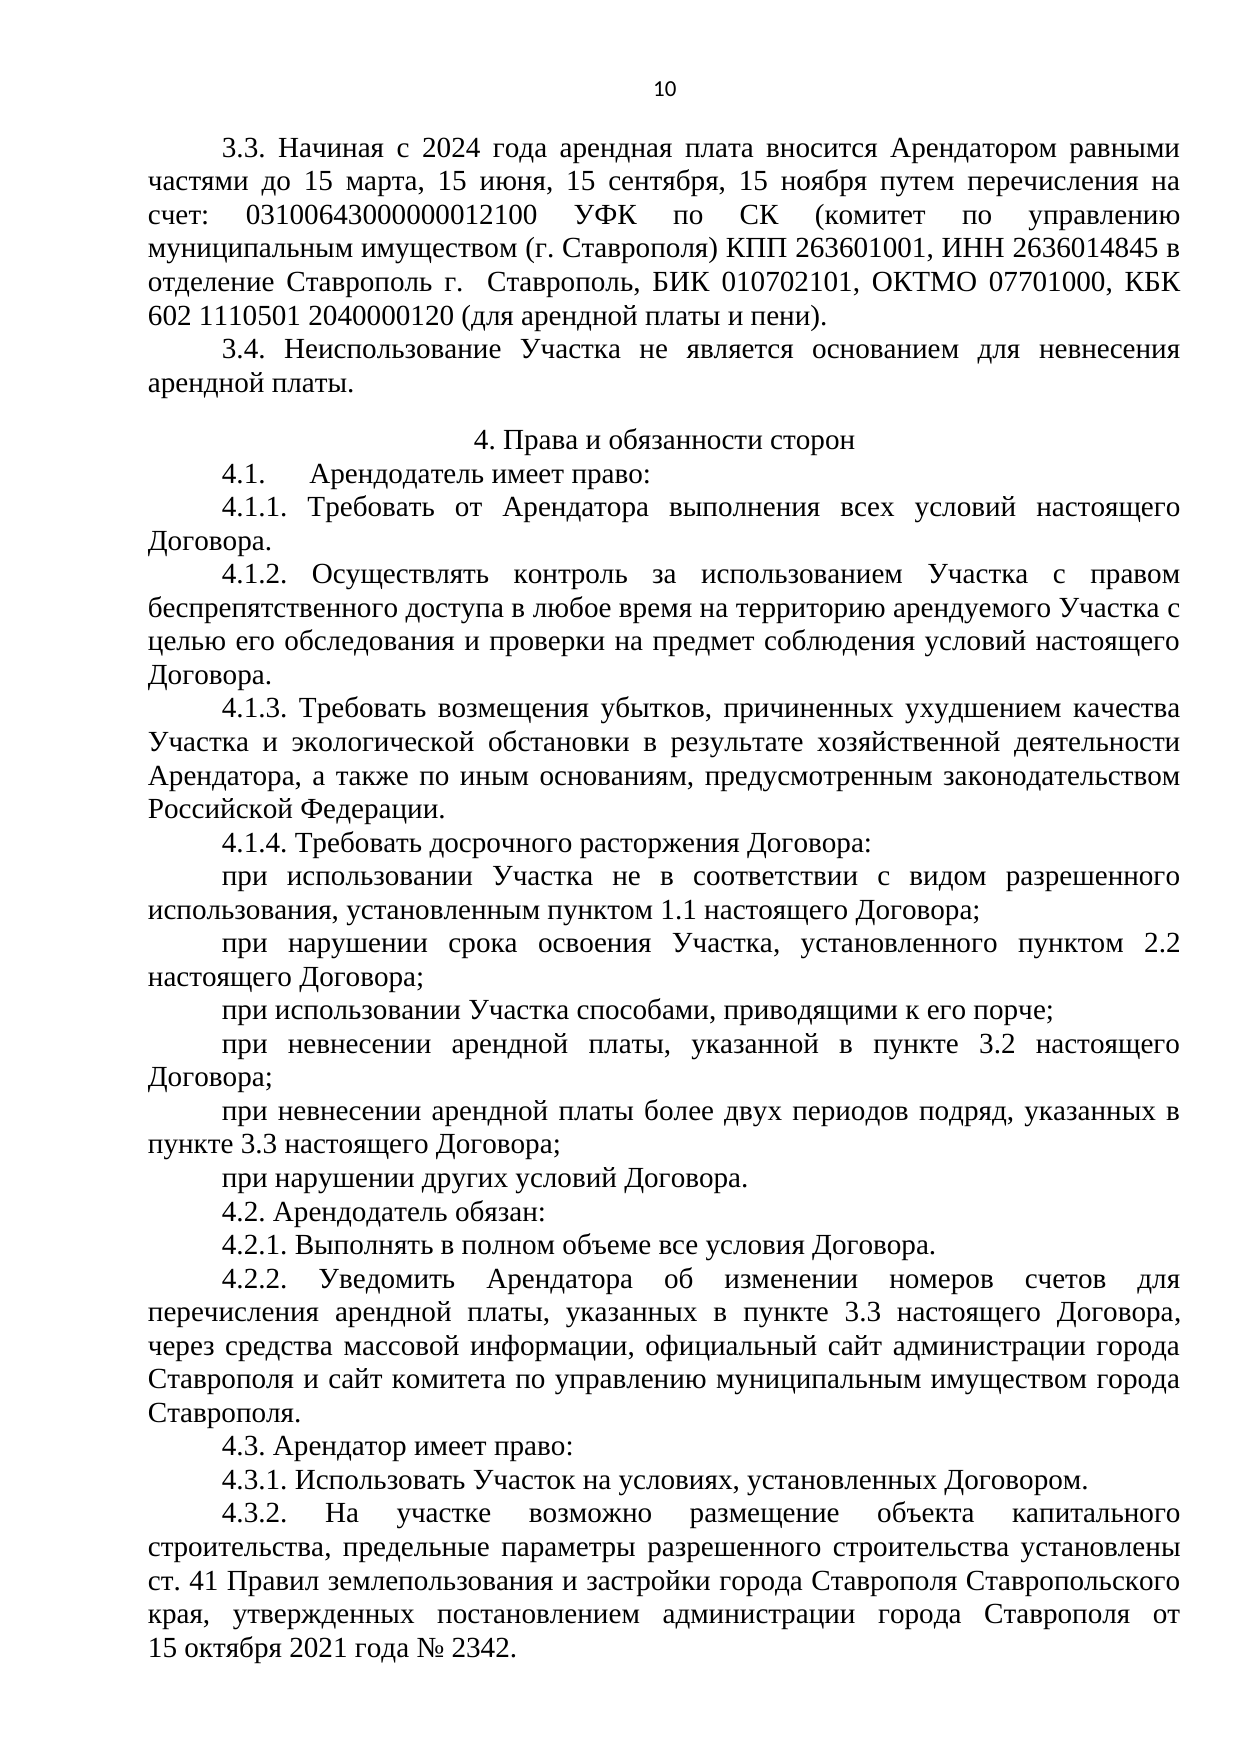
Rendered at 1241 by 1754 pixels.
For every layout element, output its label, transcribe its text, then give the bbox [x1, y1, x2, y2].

text при использовании Участка не в соответствии с видом разрешенного использования, установленным пунктом 1.1 настоящего Договора; [148, 858, 1181, 925]
text 4.1. Арендодатель имеет право: [148, 456, 1181, 489]
text при невнесении арендной платы, указанной в пункте 3.2 настоящего Договора; [148, 1026, 1181, 1093]
text 4.3.1. Использовать Участок на условиях, установленных Договором. [148, 1462, 1181, 1496]
text 4.1.2. Осуществлять контроль за использованием Участка с правом беспрепятственного доступа в любое время на территорию арендуемого Участка с целью его обследования и проверки на предмет соблюдения условий настоящего Договора. [148, 556, 1181, 691]
text 4.2.2. Уведомить Арендатора об изменении номеров счетов для перечисления арендной платы, указанных в пункте 3.3 настоящего Договора, через средства массовой информации, официальный сайт администрации города Ставрополя и сайт комитета по управлению муниципальным имуществом города Ставрополя. [148, 1261, 1181, 1428]
text 4.3. Арендатор имеет право: [148, 1428, 1181, 1462]
text 4. Права и обязанности сторон [148, 422, 1181, 456]
text при невнесении арендной платы более двух периодов подряд, указанных в пункте 3.3 настоящего Договора; [148, 1093, 1181, 1160]
text при использовании Участка способами, приводящими к его порче; [148, 992, 1181, 1026]
text 3.4. Неиспользование Участка не является основанием для невнесения арендной платы. [148, 331, 1181, 398]
text 4.3.2. На участке возможно размещение объекта капитального строительства, предельные параметры разрешенного строительства установлены ст. 41 Правил землепользования и застройки города Ставрополя Ставропольского края, утвержденных постановлением администрации города Ставрополя от 15 октября 2021 года № 2342. [148, 1496, 1181, 1663]
text 4.1.3. Требовать возмещения убытков, причиненных ухудшением качества Участка и экологической обстановки в результате хозяйственной деятельности Арендатора, а также по иным основаниям, предусмотренным законодательством Российской Федерации. [148, 691, 1181, 825]
text 3.3. Начиная с 2024 года арендная плата вносится Арендатором равными частями до 15 марта, 15 июня, 15 сентября, 15 ноября путем перечисления на счет: 03100643000000012100 УФК по СК (комитет по управлению муниципальным имуществом (г. Ставрополя) КПП 263601001, ИНН 2636014845 в отделение Ставрополь г. Ставрополь, БИК 010702101, ОКТМО 07701000, КБК 602 1110501 2040000120 (для арендной платы и пени). [148, 130, 1181, 331]
text 4.1.4. Требовать досрочного расторжения Договора: [148, 825, 1181, 858]
text при нарушении других условий Договора. [148, 1160, 1181, 1194]
text при нарушении срока освоения Участка, установленного пунктом 2.2 настоящего Договора; [148, 925, 1181, 992]
text 4.1.1. Требовать от Арендатора выполнения всех условий настоящего Договора. [148, 489, 1181, 556]
text 4.2.1. Выполнять в полном объеме все условия Договора. [148, 1227, 1181, 1261]
text 4.2. Арендодатель обязан: [148, 1194, 1181, 1227]
